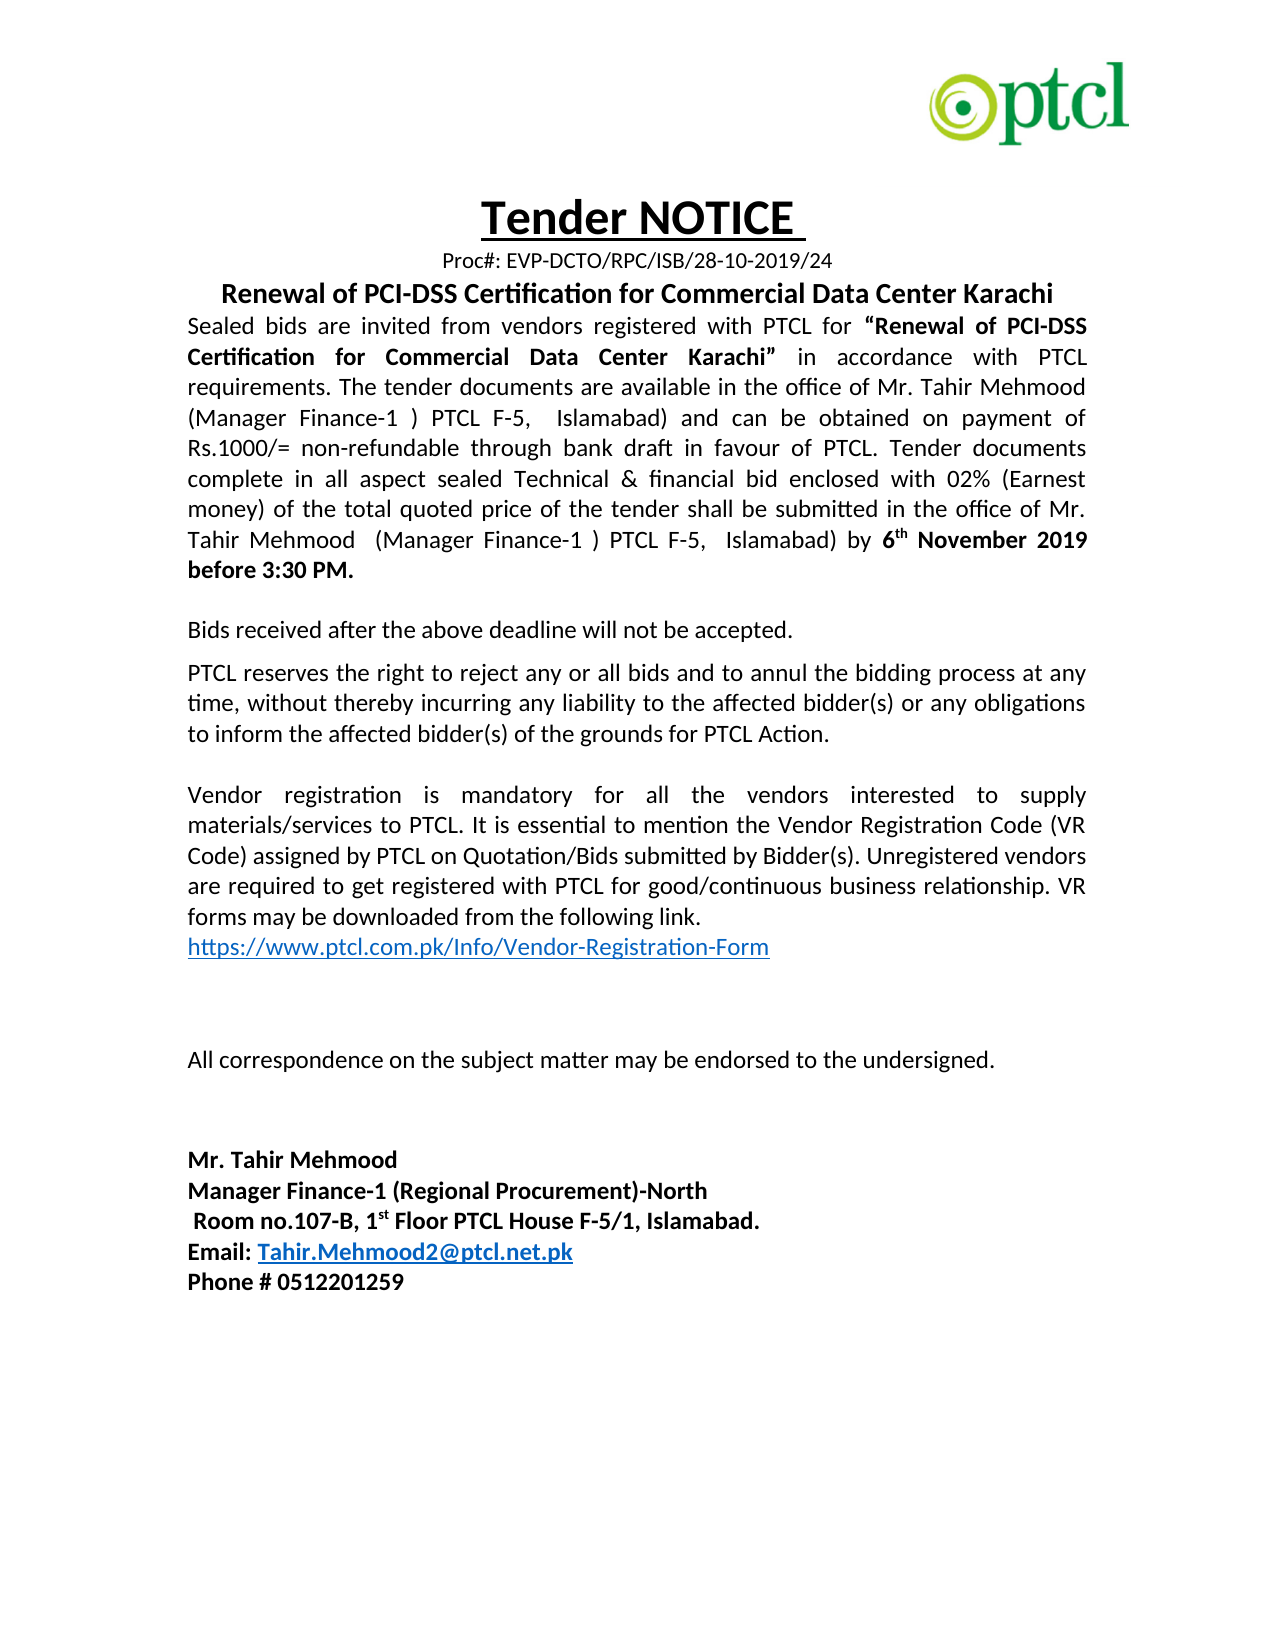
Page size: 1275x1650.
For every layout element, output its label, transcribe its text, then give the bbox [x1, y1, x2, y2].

subtitle https://www.ptcl.com.pk/Info/Vendor-Registration-Form [187, 931, 1087, 962]
text Email: Tahir.Mehmood2@ptcl.net.pk [187, 1236, 1087, 1267]
text All correspondence on the subject matter may be endorsed to the undersigned. [187, 1044, 1087, 1075]
text PTCL reserves the right to reject any or all bids and to annul the bidding process at any time, without thereby incurring any liability to the affected bidder(s) or any obligations to inform the affected bidder(s) of the grounds for PTCL Action. [187, 657, 1087, 748]
text Sealed bids are invited from vendors registered with PTCL for “Renewal of PCI-DSS Certification for Commercial Data Center Karachi” in accordance with PTCL requirements. The tender documents are available in the office of Mr. Tahir Mehmood (Manager Finance-1 ) PTCL F-5, Islamabad) and can be obtained on payment of Rs.1000/= non-refundable through bank draft in favour of PTCL. Tender documents complete in all aspect sealed Technical & financial bid enclosed with 02% (Earnest money) of the total quoted price of the tender shall be submitted in the office of Mr. Tahir Mehmood (Manager Finance-1 ) PTCL F-5, Islamabad) by 6th November 2019 before 3:30 PM. [187, 310, 1087, 585]
text Renewal of PCI-DSS Certification for Commercial Data Center Karachi [187, 275, 1087, 310]
text Proc#: EVP-DCTO/RPC/ISB/28-10-2019/24 [187, 247, 1087, 275]
text Manager Finance-1 (Regional Procurement)-North [187, 1175, 1087, 1206]
subtitle Bids received after the above deadline will not be accepted. [187, 614, 1087, 644]
text Room no.107-B, 1st Floor PTCL House F-5/1, Islamabad. [187, 1206, 1087, 1236]
text Tender NOTICE [187, 186, 1087, 247]
text Phone # 0512201259 [187, 1267, 1087, 1297]
text Vendor registration is mandatory for all the vendors interested to supply materials/services to PTCL. It is essential to mention the Vendor Registration Code (VR Code) assigned by PTCL on Quotation/Bids submitted by Bidder(s). Unregistered vendors are required to get registered with PTCL for good/continuous business relationship. VR forms may be downloaded from the following link. [187, 779, 1087, 931]
picture [875, 26, 1183, 187]
text Mr. Tahir Mehmood [187, 1144, 1087, 1175]
